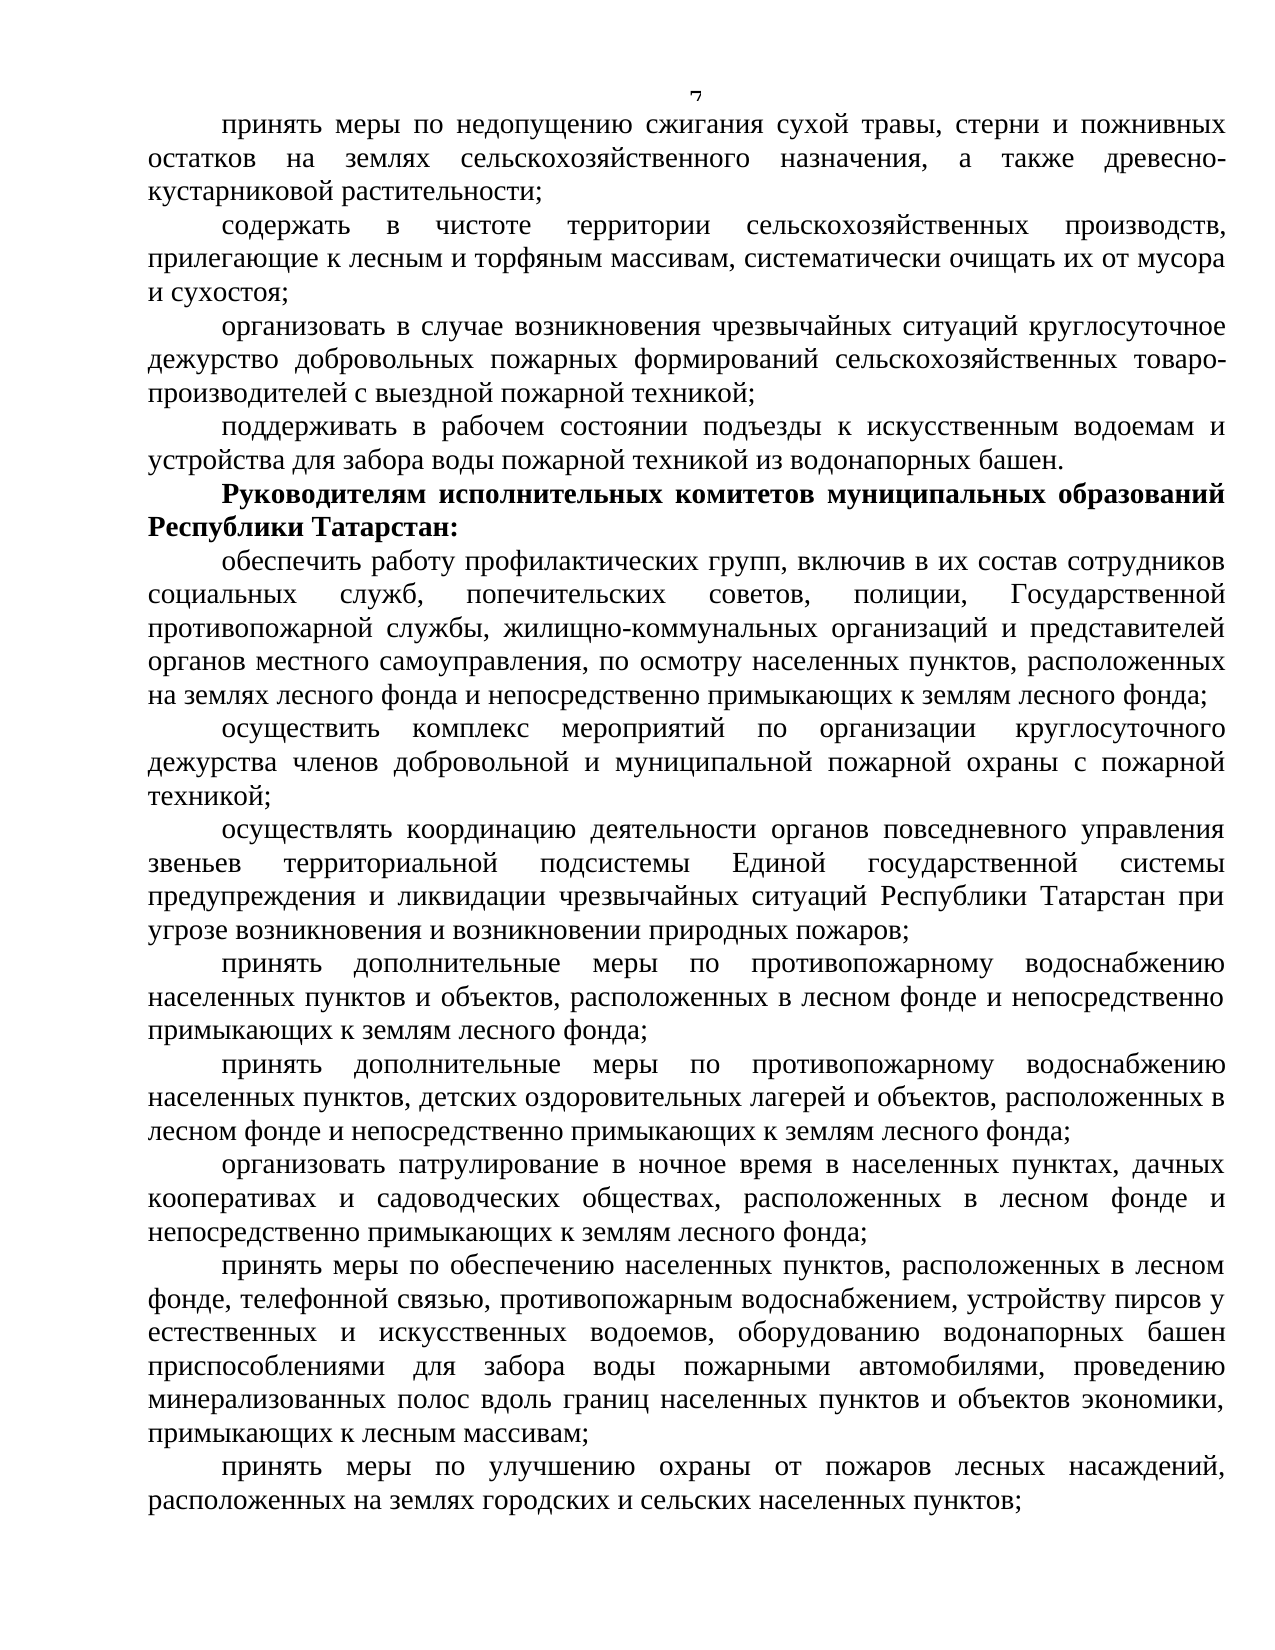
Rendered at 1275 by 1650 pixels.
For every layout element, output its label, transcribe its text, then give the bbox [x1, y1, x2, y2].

text организовать в случае возникновения чрезвычайных ситуаций круглосуточное дежурство добровольных пожарных формирований сельскохозяйственных товаро- производителей с выездной пожарной техникой; [148, 308, 1227, 408]
text обеспечить работу профилактических групп, включив в их состав сотрудников социальных служб, попечительских советов, полиции, Государственной противопожарной службы, жилищно-коммунальных организаций и представителей органов местного самоуправления, по осмотру населенных пунктов, расположенных на землях лесного фонда и непосредственно примыкающих к землям лесного фонда; [148, 543, 1226, 711]
text принять меры по недопущению сжигания сухой травы, стерни и пожнивных остатков на землях сельскохозяйственного назначения, а также древесно- кустарниковой растительности; [148, 106, 1226, 207]
text принять дополнительные меры по противопожарному водоснабжению населенных пунктов, детских оздоровительных лагерей и объектов, расположенных в лесном фонде и непосредственно примыкающих к землям лесного фонда; [148, 1046, 1226, 1147]
text принять дополнительные меры по противопожарному водоснабжению населенных пунктов и объектов, расположенных в лесном фонде и непосредственно примыкающих к землям лесного фонда; [148, 945, 1226, 1046]
text поддерживать в рабочем состоянии подъезды к искусственным водоемам и устройства для забора воды пожарной техникой из водонапорных башен. [148, 408, 1225, 475]
text содержать в чистоте территории сельскохозяйственных производств, прилегающие к лесным и торфяным массивам, систематически очищать их от мусора и сухостоя; [148, 207, 1227, 308]
subtitle Руководителям исполнительных комитетов муниципальных образований Республики Татарстан: [148, 476, 1226, 543]
text осуществить комплекс мероприятий по организации круглосуточного дежурства членов добровольной и муниципальной пожарной охраны с пожарной техникой; [148, 711, 1226, 811]
text принять меры по улучшению охраны от пожаров лесных насаждений, расположенных на землях городских и сельских населенных пунктов; [148, 1448, 1226, 1516]
text осуществлять координацию деятельности органов повседневного управления звеньев территориальной подсистемы Единой государственной системы предупреждения и ликвидации чрезвычайных ситуаций Республики Татарстан при угрозе возникновения и возникновении природных пожаров; [148, 811, 1225, 945]
text принять меры по обеспечению населенных пунктов, расположенных в лесном фонде, телефонной связью, противопожарным водоснабжением, устройству пирсов у естественных и искусственных водоемов, оборудованию водонапорных башен приспособлениями для забора воды пожарными автомобилями, проведению минерализованных полос вдоль границ населенных пунктов и объектов экономики, примыкающих к лесным массивам; [148, 1247, 1226, 1448]
text организовать патрулирование в ночное время в населенных пунктах, дачных кооперативах и садоводческих обществах, расположенных в лесном фонде и непосредственно примыкающих к землям лесного фонда; [148, 1147, 1226, 1247]
